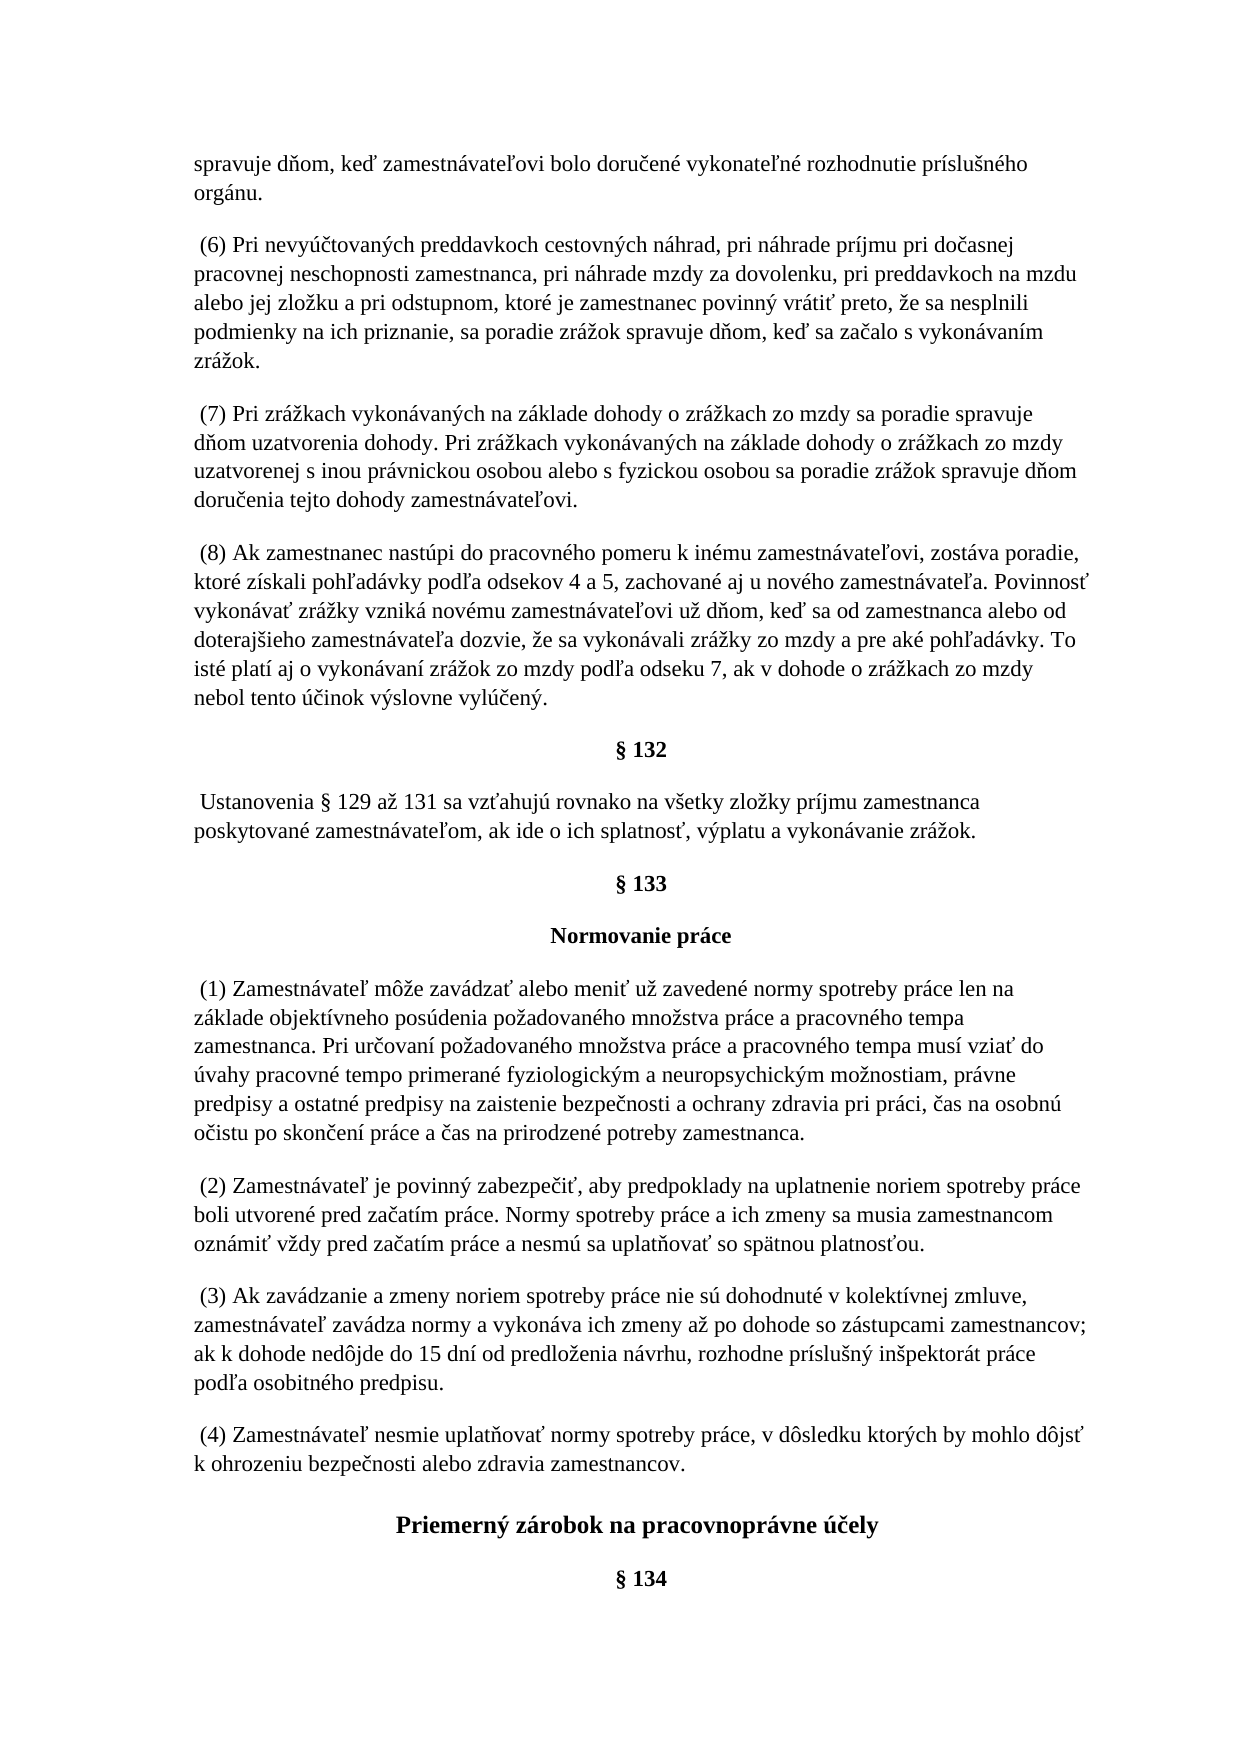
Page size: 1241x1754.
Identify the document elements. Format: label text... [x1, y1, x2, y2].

text (3) Ak zavádzanie a zmeny noriem spotreby práce nie sú dohodnuté v kolektívnej zmluve, zamestnávateľ zavádza normy a vykonáva ich zmeny až po dohode so zástupcami zamestnancov; ak k dohode nedôjde do 15 dní od predloženia návrhu, rozhodne príslušný inšpektorát práce podľa osobitného predpisu. [194, 1282, 1090, 1395]
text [194, 150, 1090, 205]
text § 132 [186, 736, 1090, 762]
text Normovanie práce [186, 922, 1090, 948]
text Priemerný zárobok na pracovnoprávne účely [178, 1511, 1090, 1539]
text (6) Pri nevyúčtovaných preddavkoch cestovných náhrad, pri náhrade príjmu pri dočasnej pracovnej neschopnosti zamestnanca, pri náhrade mzdy za dovolenku, pri preddavkoch na mzdu alebo jej zložku a pri odstupnom, ktoré je zamestnanec povinný vrátiť preto, že sa nesplnili podmienky na ich priznanie, sa poradie zrážok spravuje dňom, keď sa začalo s vykonávaním zrážok. [194, 231, 1090, 373]
text § 134 [186, 1566, 1090, 1592]
text (7) Pri zrážkach vykonávaných na základe dohody o zrážkach zo mzdy sa poradie spravuje dňom uzatvorenia dohody. Pri zrážkach vykonávaných na základe dohody o zrážkach zo mzdy uzatvorenej s inou právnickou osobou alebo s fyzickou osobou sa poradie zrážok spravuje dňom doručenia tejto dohody zamestnávateľovi. [194, 399, 1090, 513]
text (2) Zamestnávateľ je povinný zabezpečiť, aby predpoklady na uplatnenie noriem spotreby práce boli utvorené pred začatím práce. Normy spotreby práce a ich zmeny sa musia zamestnancom oznámiť vždy pred začatím práce a nesmú sa uplatňovať so spätnou platnosťou. [194, 1172, 1090, 1256]
text (4) Zamestnávateľ nesmie uplatňovať normy spotreby práce, v dôsledku ktorých by mohlo dôjsť k ohrozeniu bezpečnosti alebo zdravia zamestnancov. [194, 1421, 1090, 1477]
text § 133 [186, 870, 1090, 896]
text (1) Zamestnávateľ môže zavádzať alebo meniť už zavedené normy spotreby práce len na základe objektívneho posúdenia požadovaného množstva práce a pracovného tempa zamestnanca. Pri určovaní požadovaného množstva práce a pracovného tempa musí vziať do úvahy pracovné tempo primerané fyziologickým a neuropsychickým možnostiam, právne predpisy a ostatné predpisy na zaistenie bezpečnosti a ochrany zdravia pri práci, čas na osobnú očistu po skončení práce a čas na prirodzené potreby zamestnanca. [194, 974, 1090, 1146]
text Ustanovenia § 129 až 131 sa vzťahujú rovnako na všetky zložky príjmu zamestnanca poskytované zamestnávateľom, ak ide o ich splatnosť, výplatu a vykonávanie zrážok. [194, 788, 1090, 844]
text (8) Ak zamestnanec nastúpi do pracovného pomeru k inému zamestnávateľovi, zostáva poradie, ktoré získali pohľadávky podľa odsekov 4 a 5, zachované aj u nového zamestnávateľa. Povinnosť vykonávať zrážky vzniká novému zamestnávateľovi už dňom, keď sa od zamestnanca alebo od doterajšieho zamestnávateľa dozvie, že sa vykonávali zrážky zo mzdy a pre aké pohľadávky. To isté platí aj o vykonávaní zrážok zo mzdy podľa odseku 7, ak v dohode o zrážkach zo mzdy nebol tento účinok výslovne vylúčený. [194, 539, 1090, 710]
